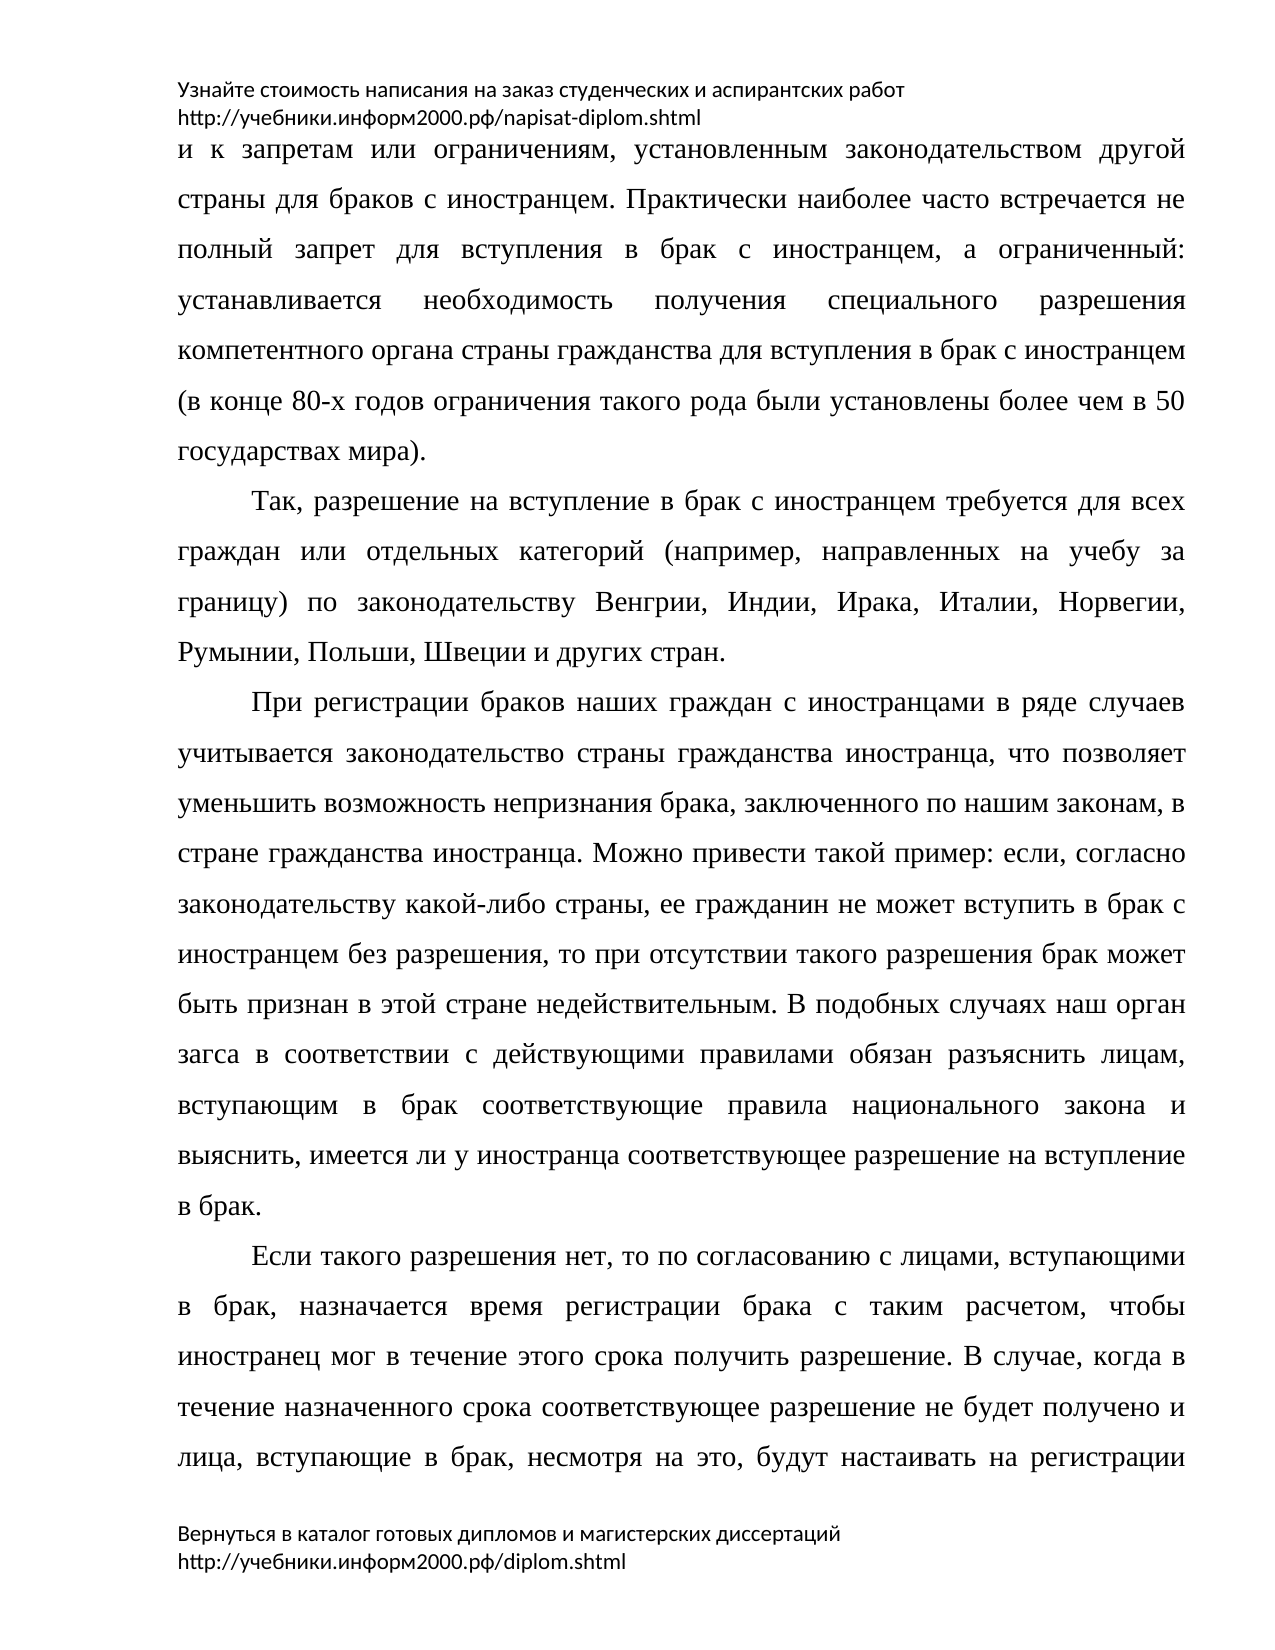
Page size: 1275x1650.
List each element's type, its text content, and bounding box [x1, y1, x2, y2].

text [177, 1238, 1186, 1473]
text Так, разрешение на вступление в брак с иностранцем требуется для всех граждан или отдельных категорий (например, направленных на учебу за границу) по законодательству Венгрии, Индии, Ирака, Италии, Норвегии, Румынии, Польши, Швеции и других стран. [177, 483, 1186, 668]
text При регистрации браков наших граждан с иностранцами в ряде случаев учитывается законодательство страны гражданства иностранца, что позволяет уменьшить возможность непризнания брака, заключенного по нашим законам, в стране гражданства иностранца. Можно привести такой пример: если, согласно законодательству какой-либо страны, ее гражданин не может вступить в брак с иностранцем без разрешения, то при отсутствии такого разрешения брак может быть признан в этой стране недействительным. В подобных случаях наш орган загса в соответствии с действующими правилами обязан разъяснить лицам, вступающим в брак соответствующие правила национального закона и выяснить, имеется ли у иностранца соответствующее разрешение на вступление в брак. [177, 684, 1186, 1221]
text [177, 131, 1186, 466]
